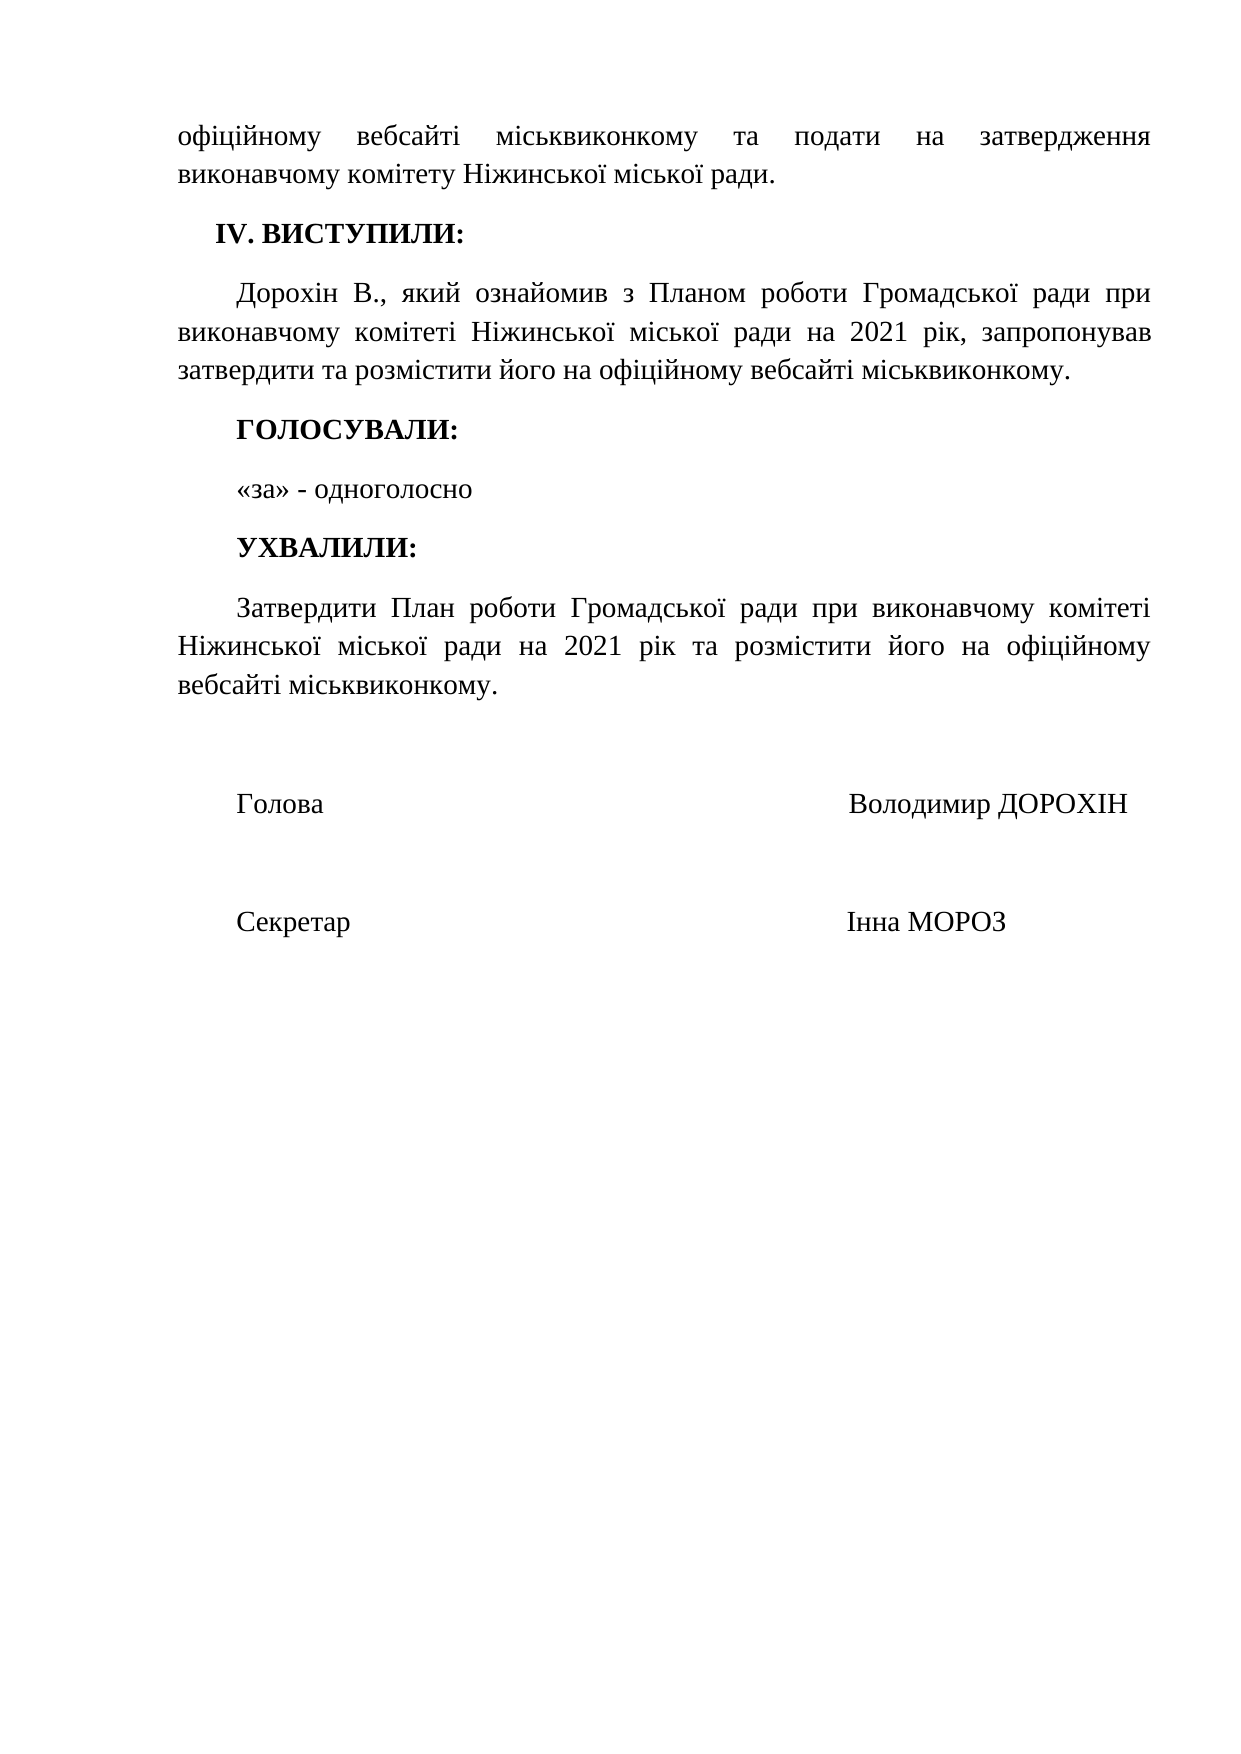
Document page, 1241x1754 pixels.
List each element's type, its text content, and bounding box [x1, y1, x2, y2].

text Дорохін В., який ознайомив з Планом роботи Громадської ради при виконавчому комітеті Ніжинської міської ради на 2021 рік, запропонував затвердити та розмістити його на офіційному вебсайті міськвиконкому. [177, 275, 1152, 386]
text Секретар Інна МОРОЗ [177, 904, 1152, 938]
text Голова Володимир ДОРОХІН [177, 786, 1152, 819]
text «за» - одноголосно [236, 471, 1152, 505]
text Затвердити План роботи Громадської ради при виконавчому комітеті Ніжинської міської ради на 2021 рік та розмістити його на офіційному вебсайті міськвиконкому. [177, 590, 1152, 701]
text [177, 118, 1152, 190]
text ІV. ВИСТУПИЛИ: [215, 216, 1152, 249]
text УХВАЛИЛИ: [177, 531, 1152, 564]
text ГОЛОСУВАЛИ: [177, 412, 1152, 445]
